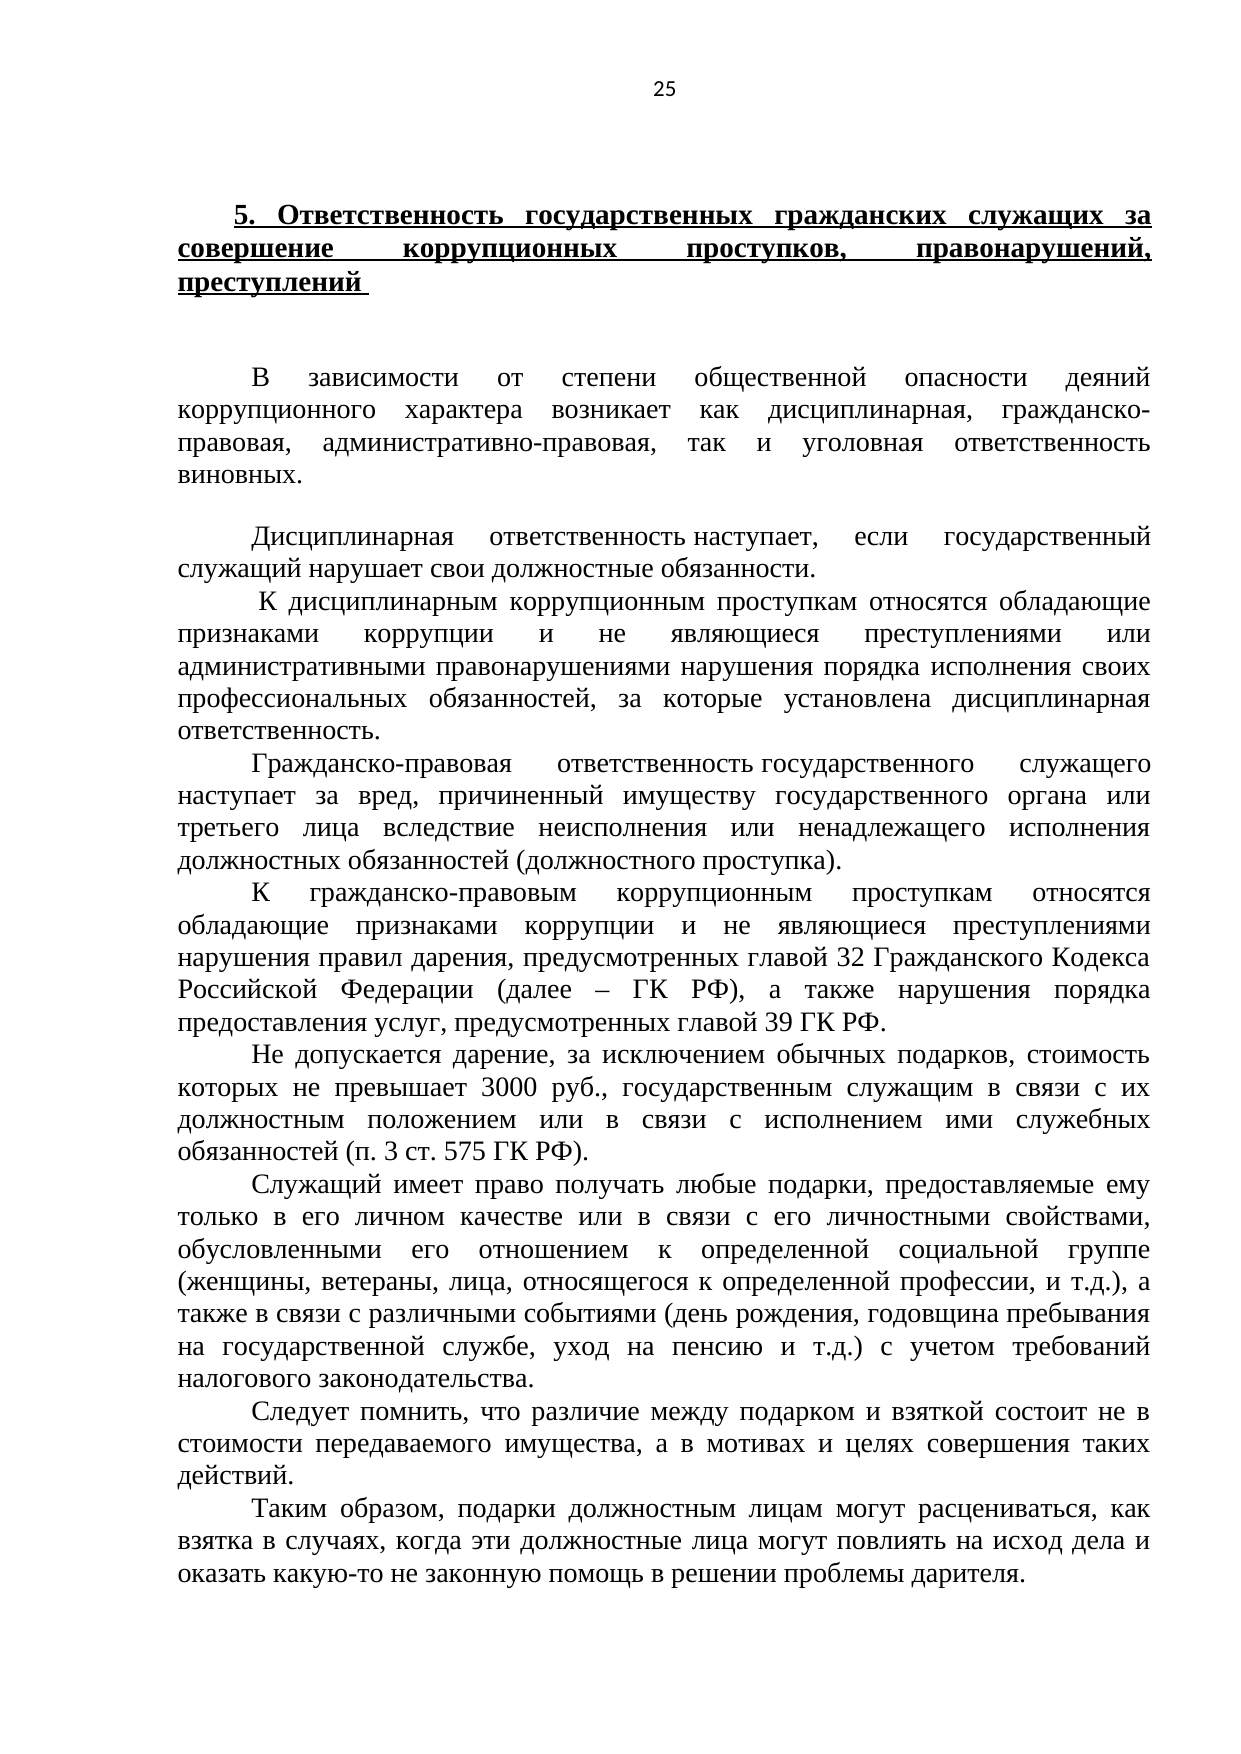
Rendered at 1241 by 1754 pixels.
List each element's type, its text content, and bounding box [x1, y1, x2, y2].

text К гражданско-правовым коррупционным проступкам относятся обладающие признаками коррупции и не являющиеся преступлениями нарушения правил дарения, предусмотренных главой 32 Гражданского Кодекса Российской Федерации (далее – ГК РФ), а также нарушения порядка предоставления услуг, предусмотренных главой 39 ГК РФ. [177, 875, 1152, 1037]
text Служащий имеет право получать любые подарки, предоставляемые ему только в его личном качестве или в связи с его личностными свойствами, обусловленными его отношением к определенной социальной группе (женщины, ветераны, лица, относящегося к определенной профессии, и т.д.), а также в связи с различными событиями (день рождения, годовщина пребывания на государственной службе, уход на пенсию и т.д.) с учетом требований налогового законодательства. [177, 1167, 1152, 1394]
text 5. Ответственность государственных гражданских служащих за совершение коррупционных проступков, правонарушений, преступлений [177, 260, 1152, 297]
text Таким образом, подарки должностным лицам могут расцениваться, как взятка в случаях, когда эти должностные лица могут повлиять на исход дела и оказать какую-то не законную помощь в решении проблемы дарителя. [177, 1491, 1152, 1588]
text 5. Ответственность государственных гражданских служащих за совершение коррупционных проступков, правонарушений, преступлений [177, 197, 1152, 259]
text Дисциплинарная ответственность наступает, если государственный служащий нарушает свои должностные обязанности. [177, 519, 1152, 584]
text Следует помнить, что различие между подарком и взяткой состоит не в стоимости передаваемого имущества, а в мотивах и целях совершения таких действий. [177, 1394, 1152, 1491]
text Не допускается дарение, за исключением обычных подарков, стоимость которых не превышает 3000 руб., государственным служащим в связи с их должностным положением или в связи с исполнением ими служебных обязанностей (п. 3 ст. 575 ГК РФ). [177, 1037, 1152, 1167]
text К дисциплинарным коррупционным проступкам относятся обладающие признаками коррупции и не являющиеся преступлениями или административными правонарушениями нарушения порядка исполнения своих профессиональных обязанностей, за которые установлена дисциплинарная ответственность. [177, 584, 1152, 746]
text Гражданско-правовая ответственность государственного служащего наступает за вред, причиненный имуществу государственного органа или третьего лица вследствие неисполнения или ненадлежащего исполнения должностных обязанностей (должностного проступка). [177, 746, 1152, 875]
text В зависимости от степени общественной опасности деяний коррупционного характера возникает как дисциплинарная, гражданско-правовая, административно-правовая, так и уголовная ответственность виновных. [177, 360, 1152, 490]
